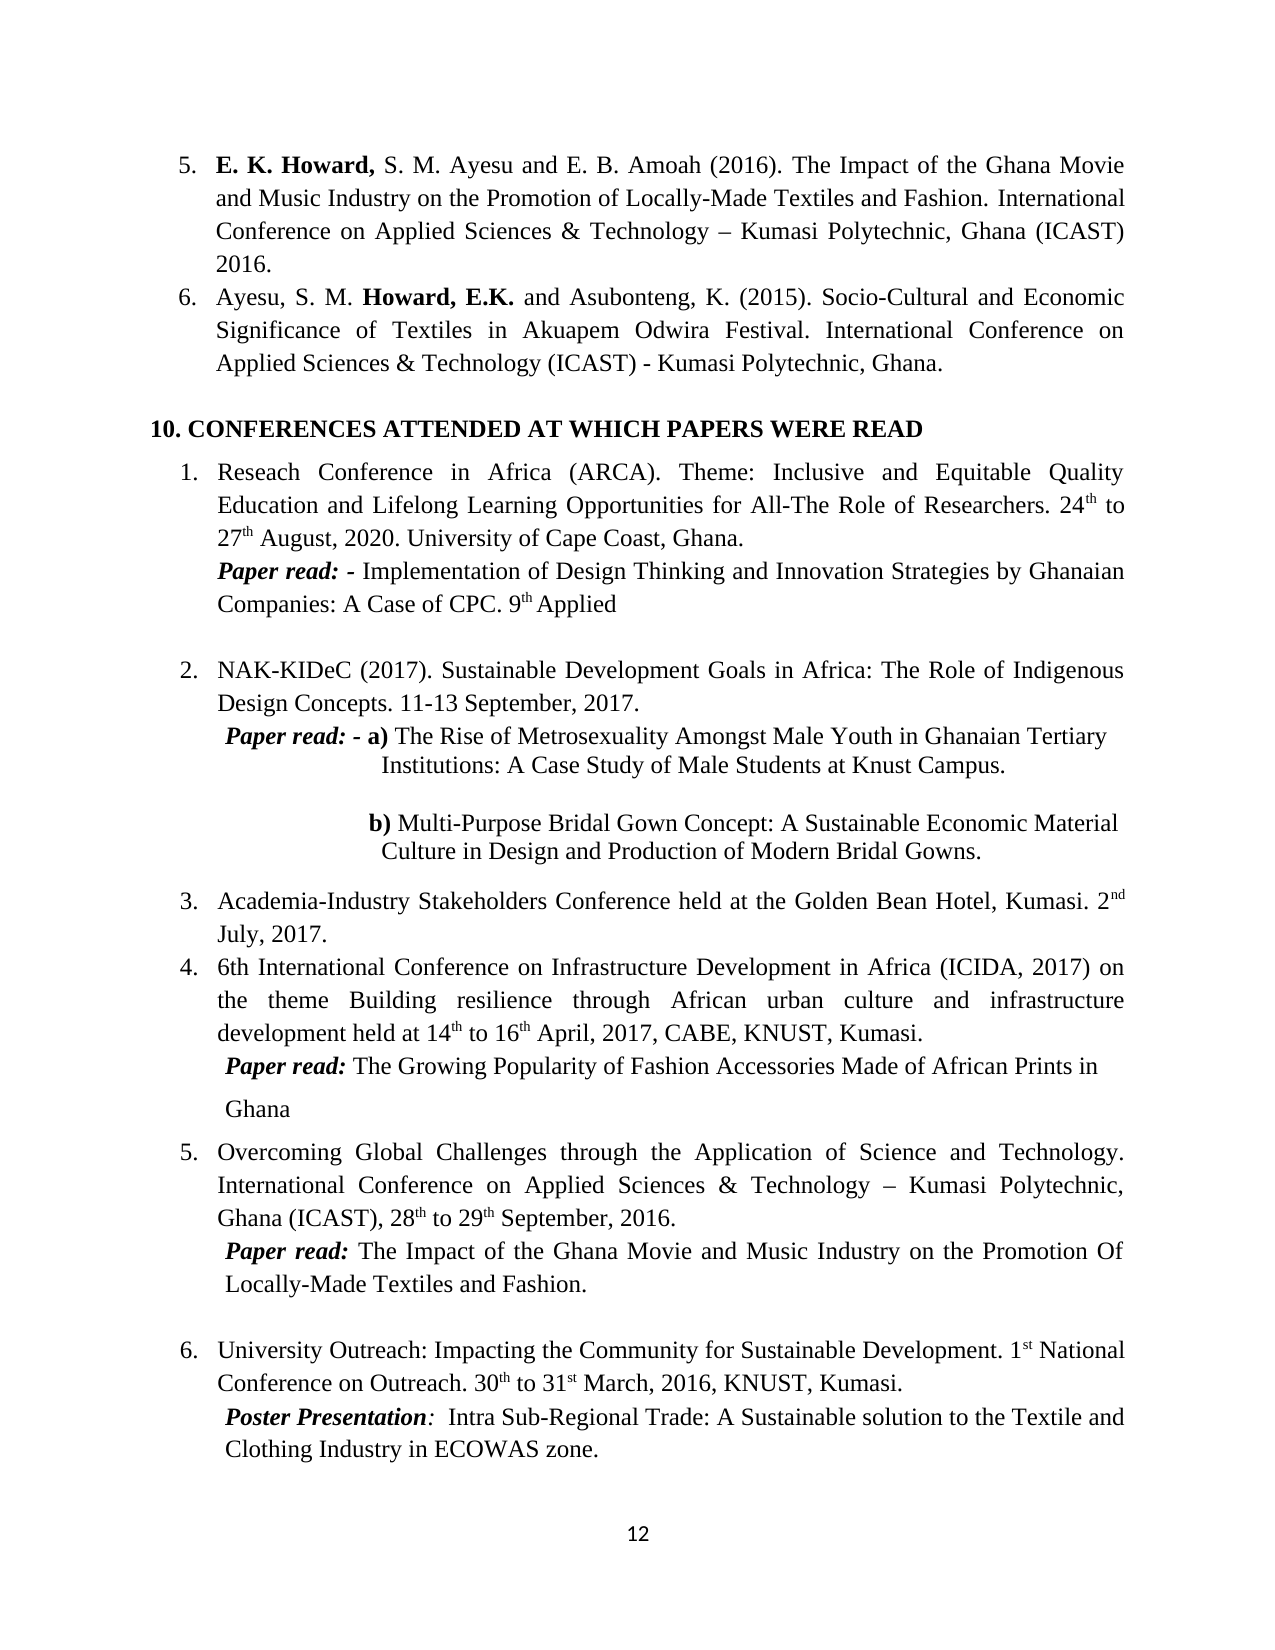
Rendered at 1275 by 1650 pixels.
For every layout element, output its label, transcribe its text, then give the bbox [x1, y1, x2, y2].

list Reseach Conference in Africa (ARCA). Theme: Inclusive and Equitable Quality Education and Lifelong Learning Opportunities for All-The Role of Researchers. 24th to 27th August, 2020. University of Cape Coast, Ghana. [179, 457, 1125, 552]
list 6th International Conference on Infrastructure Development in Africa (ICIDA, 2017) on the theme Building resilience through African urban culture and infrastructure development held at 14th to 16th April, 2017, CABE, KNUST, Kumasi. [179, 952, 1125, 1047]
list b) Multi-Purpose Bridal Gown Concept: A Sustainable Economic Material [225, 808, 1125, 836]
list Overcoming Global Challenges through the Application of Science and Technology. International Conference on Applied Sciences & Technology – Kumasi Polytechnic, Ghana (ICAST), 28th to 29th September, 2016. [179, 1137, 1125, 1232]
list Culture in Design and Production of Modern Bridal Gowns. [225, 836, 1125, 865]
list Paper read: - a) The Rise of Metrosexuality Amongst Male Youth in Ghanaian Tertiary [225, 721, 1125, 750]
list CONFERENCES ATTENDED AT WHICH PAPERS WERE READ [150, 414, 1125, 443]
list Institutions: A Case Study of Male Students at Knust Campus. [225, 750, 1125, 779]
list Academia-Industry Stakeholders Conference held at the Golden Bean Hotel, Kumasi. 2nd July, 2017. [179, 886, 1125, 948]
list Poster Presentation: Intra Sub-Regional Trade: A Sustainable solution to the Textile and Clothing Industry in ECOWAS zone. [225, 1402, 1125, 1463]
list Paper read: - Implementation of Design Thinking and Innovation Strategies by Ghanaian Companies: A Case of CPC. 9th Applied [217, 556, 1125, 618]
list E. K. Howard, S. M. Ayesu and E. B. Amoah (2016). The Impact of the Ghana Movie and Music Industry on the Promotion of Locally-Made Textiles and Fashion. International Conference on Applied Sciences & Technology – Kumasi Polytechnic, Ghana (ICAST) 2016. [178, 150, 1125, 278]
list NAK-KIDeC (2017). Sustainable Development Goals in Africa: The Role of Indigenous Design Concepts. 11-13 September, 2017. [179, 655, 1125, 717]
list University Outreach: Impacting the Community for Sustainable Development. 1st National Conference on Outreach. 30th to 31st March, 2016, KNUST, Kumasi. [179, 1336, 1125, 1397]
text Paper read: The Impact of the Ghana Movie and Music Industry on the Promotion Of Locally-Made Textiles and Fashion. [225, 1236, 1125, 1298]
list Ayesu, S. M. Howard, E.K. and Asubonteng, K. (2015). Socio-Cultural and Economic Significance of Textiles in Akuapem Odwira Festival. International Conference on Applied Sciences & Technology (ICAST) - Kumasi Polytechnic, Ghana. [178, 282, 1125, 377]
list Paper read: The Growing Popularity of Fashion Accessories Made of African Prints in Ghana [225, 1051, 1125, 1123]
